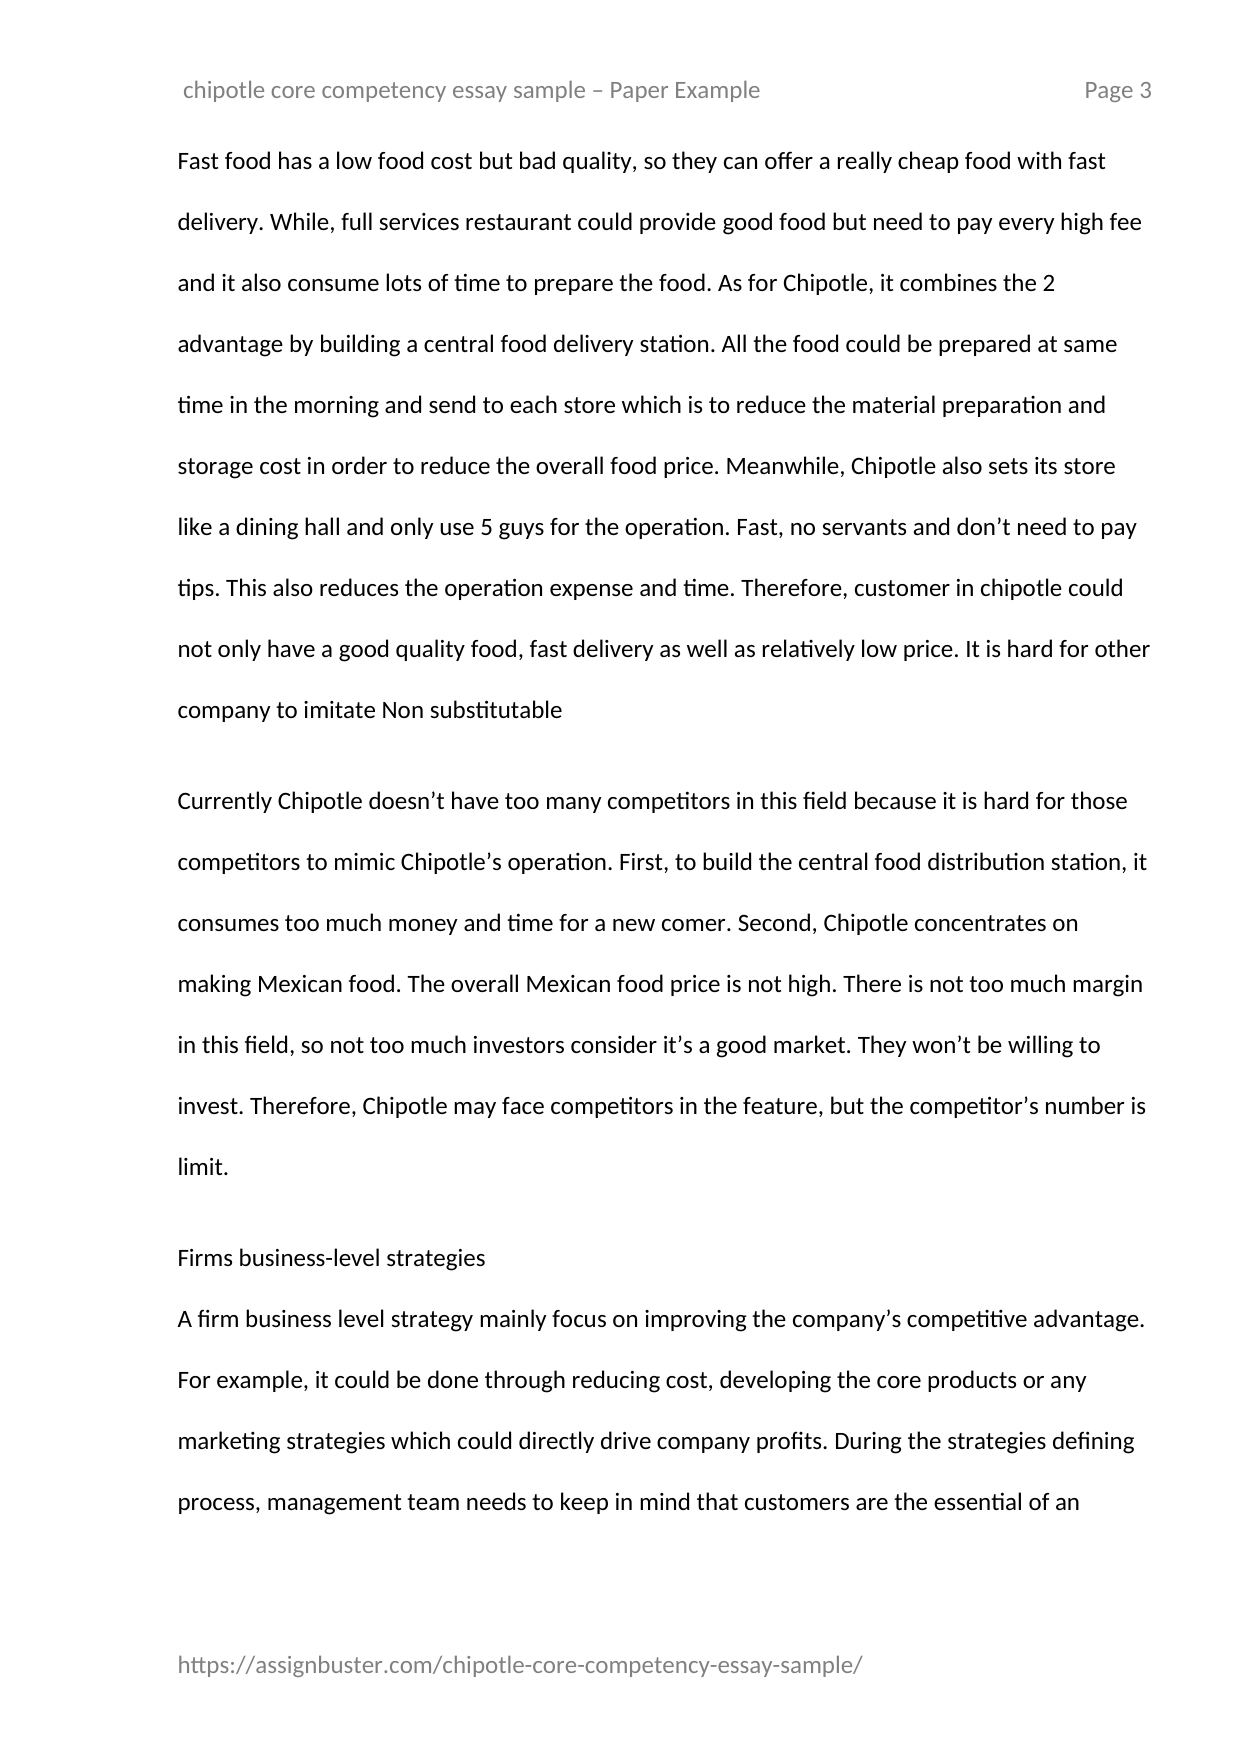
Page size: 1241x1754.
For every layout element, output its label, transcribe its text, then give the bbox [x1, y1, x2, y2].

text Currently Chipotle doesn’t have too many competitors in this field because it is hard for those competitors to mimic Chipotle’s operation. First, to build the central food distribution station, it consumes too much money and time for a new comer. Second, Chipotle concentrates on making Mexican food. The overall Mexican food price is not high. There is not too much margin in this field, so not too much investors consider it’s a good market. They won’t be willing to invest. Therefore, Chipotle may face competitors in the feature, but the competitor’s number is limit. [177, 785, 1152, 1182]
text Fast food has a low food cost but bad quality, so they can offer a really cheap food with fast delivery. While, full services restaurant could provide good food but need to pay every high fee and it also consume lots of time to prepare the food. As for Chipotle, it combines the 2 advantage by building a central food delivery station. All the food could be prepared at same time in the morning and send to each store which is to reduce the material preparation and storage cost in order to reduce the overall food price. Meanwhile, Chipotle also sets its store like a dining hall and only use 5 guys for the operation. Fast, no servants and don’t need to pay tips. This also reduces the operation expense and time. Therefore, customer in chipotle could not only have a good quality food, fast delivery as well as relatively low price. It is hard for other company to imitate Non substitutable [177, 145, 1152, 725]
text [177, 1242, 1152, 1516]
